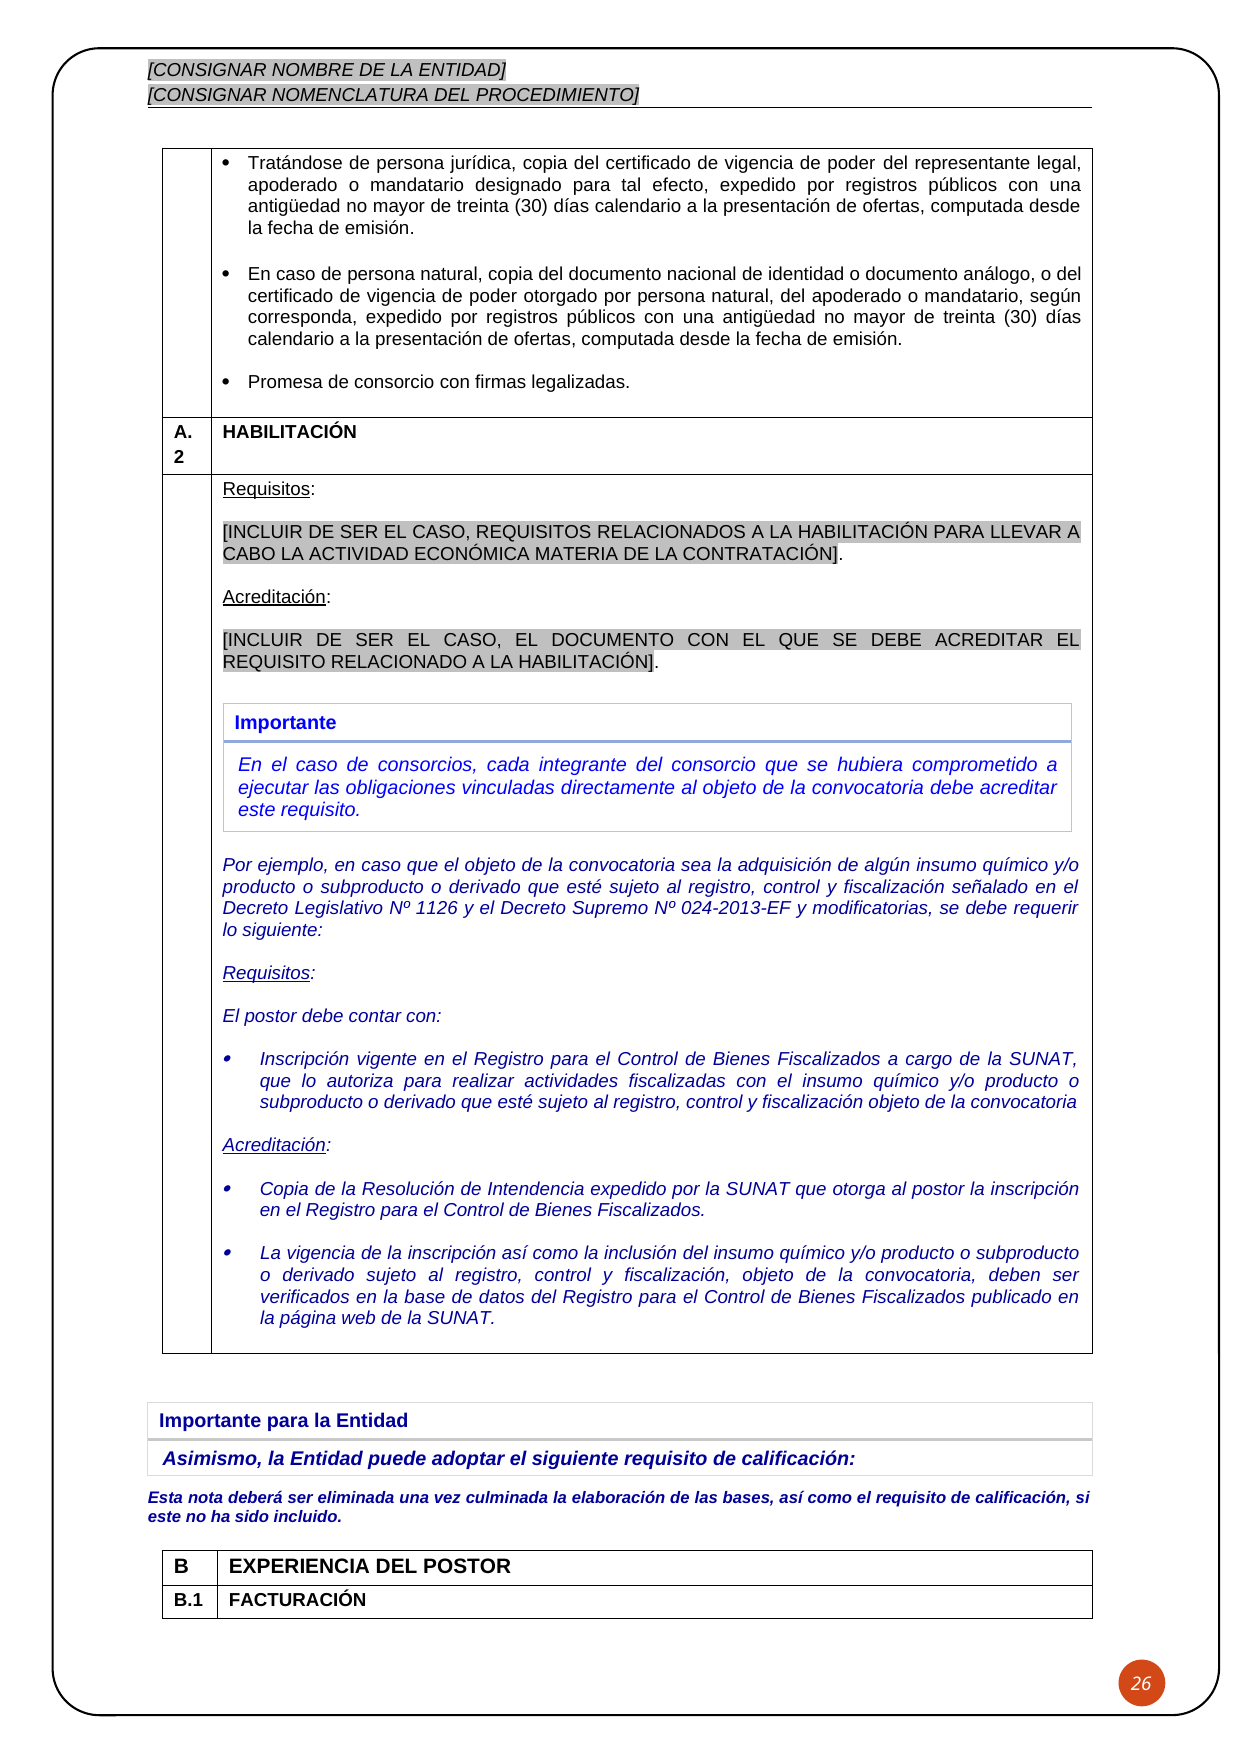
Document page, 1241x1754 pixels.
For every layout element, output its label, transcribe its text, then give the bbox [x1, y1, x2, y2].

table_header B [163, 1551, 217, 1585]
table_header Importante para la Entidad [148, 1403, 1092, 1438]
table_cell Requisitos: [INCLUIR DE SER EL CASO, REQUISITOS RELACIONADOS A LA HABILITACIÓN PARA LLEVAR A CABO LA ACTIVIDAD ECONÓMICA MATERIA DE LA CONTRATACIÓN]. Acreditación: [INCLUIR DE SER EL CASO, EL DOCUMENTO CON EL QUE SE DEBE ACREDITAR EL REQUISITO RELACIONADO A LA HABILITACIÓN]. Por ejemplo, en caso que el objeto de la convocatoria sea la adquisición de algún insumo químico y/o producto o subproducto o derivado que esté sujeto al registro, control y fiscalización señalado en el Decreto Legislativo Nº 1126 y el Decreto Supremo Nº 024-2013-EF y modificatorias, se debe requerir lo siguiente: Requisitos: El postor debe contar con: Inscripción vigente en el Registro para el Control de Bienes Fiscalizados a cargo de la SUNAT, que lo autoriza para realizar actividades fiscalizadas con el insumo químico y/o producto o subproducto o derivado que esté sujeto al registro, control y fiscalización objeto de la convocatoria Acreditación: Copia de la Resolución de Intendencia expedido por la SUNAT que otorga al postor la inscripción en el Registro para el Control de Bienes Fiscalizados. La vigencia de la inscripción así como la inclusión del insumo químico y/o producto o subproducto o derivado sujeto al registro, control y fiscalización, objeto de la convocatoria, deben ser verificados en la base de datos del Registro para el Control de Bienes Fiscalizados publicado en la página web de la SUNAT. [212, 475, 1092, 1353]
text Esta nota deberá ser eliminada una vez culminada la elaboración de las bases, así como el requisito de calificación, si este no ha sido incluido. [148, 1488, 1092, 1526]
table_cell FACTURACIÓN [218, 1586, 1092, 1617]
table_cell B.1 [163, 1586, 217, 1617]
table_cell Asimismo, la Entidad puede adoptar el siguiente requisito de calificación: [148, 1441, 1092, 1475]
table_cell HABILITACIÓN [212, 418, 1092, 474]
table_cell [163, 475, 211, 1353]
table_header EXPERIENCIA DEL POSTOR [218, 1551, 1092, 1585]
table_cell A.2 [163, 418, 211, 474]
table_cell [163, 149, 211, 417]
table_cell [212, 149, 1092, 417]
